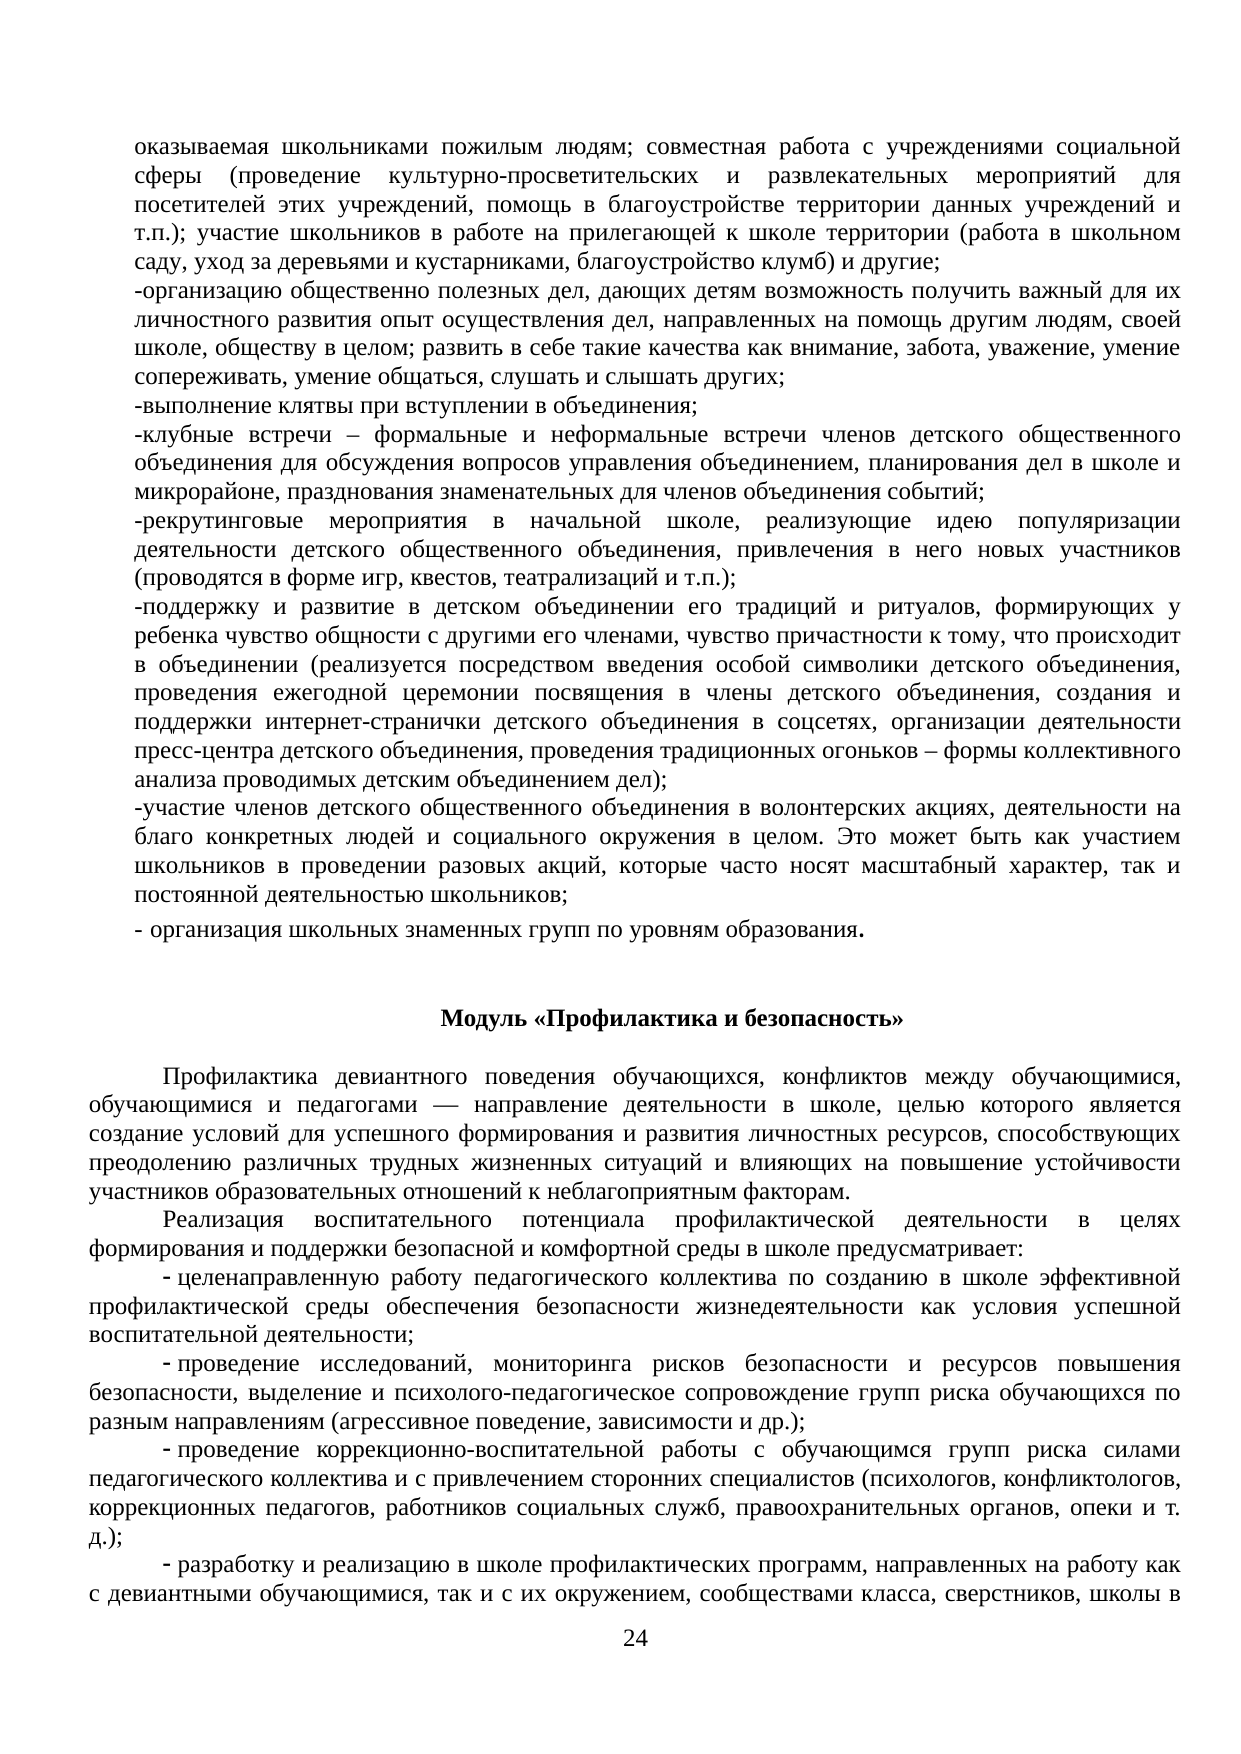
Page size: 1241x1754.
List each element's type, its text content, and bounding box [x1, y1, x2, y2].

text Модуль «Профилактика и безопасность» [89, 1003, 1182, 1032]
text -клубные встречи – формальные и неформальные встречи членов детского общественного объединения для обсуждения вопросов управления объединением, планирования дел в школе и микрорайоне, празднования знаменательных для членов объединения событий; [134, 419, 1182, 505]
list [89, 1549, 1182, 1607]
text Профилактика девиантного поведения обучающихся, конфликтов между обучающимися, обучающимися и педагогами — направление деятельности в школе, целью которого является создание условий для успешного формирования и развития личностных ресурсов, способствующих преодолению различных трудных жизненных ситуаций и влияющих на повышение устойчивости участников образовательных отношений к неблагоприятным факторам. [89, 1061, 1182, 1204]
text - организация школьных знаменных групп по уровням образования. [134, 907, 1182, 946]
list целенаправленную работу педагогического коллектива по созданию в школе эффективной профилактической среды обеспечения безопасности жизнедеятельности как условия успешной воспитательной деятельности; [89, 1262, 1182, 1348]
list проведение исследований, мониторинга рисков безопасности и ресурсов повышения безопасности, выделение и психолого-педагогическое сопровождение групп риска обучающихся по разным направлениям (агрессивное поведение, зависимости и др.); [89, 1348, 1182, 1434]
text -выполнение клятвы при вступлении в объединения; [134, 390, 1182, 419]
text -рекрутинговые мероприятия в начальной школе, реализующие идею популяризации деятельности детского общественного объединения, привлечения в него новых участников (проводятся в форме игр, квестов, театрализаций и т.п.); [134, 505, 1182, 591]
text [134, 131, 1182, 275]
text Реализация воспитательного потенциала профилактической деятельности в целях формирования и поддержки безопасной и комфортной среды в школе предусматривает: [89, 1204, 1182, 1262]
text -поддержку и развитие в детском объединении его традиций и ритуалов, формирующих у ребенка чувство общности с другими его членами, чувство причастности к тому, что происходит в объединении (реализуется посредством введения особой символики детского объединения, проведения ежегодной церемонии посвящения в члены детского объединения, создания и поддержки интернет-странички детского объединения в соцсетях, организации деятельности пресс-центра детского объединения, проведения традиционных огоньков – формы коллективного анализа проводимых детским объединением дел); [134, 591, 1182, 792]
list проведение коррекционно-воспитательной работы с обучающимся групп риска силами педагогического коллектива и с привлечением сторонних специалистов (психологов, конфликтологов, коррекционных педагогов, работников социальных служб, правоохранительных органов, опеки и т. д.); [89, 1434, 1182, 1549]
text -участие членов детского общественного объединения в волонтерских акциях, деятельности на благо конкретных людей и социального окружения в целом. Это может быть как участием школьников в проведении разовых акций, которые часто носят масштабный характер, так и постоянной деятельностью школьников; [134, 792, 1182, 907]
text -организацию общественно полезных дел, дающих детям возможность получить важный для их личностного развития опыт осуществления дел, направленных на помощь другим людям, своей школе, обществу в целом; развить в себе такие качества как внимание, забота, уважение, умение сопереживать, умение общаться, слушать и слышать других; [134, 275, 1182, 390]
